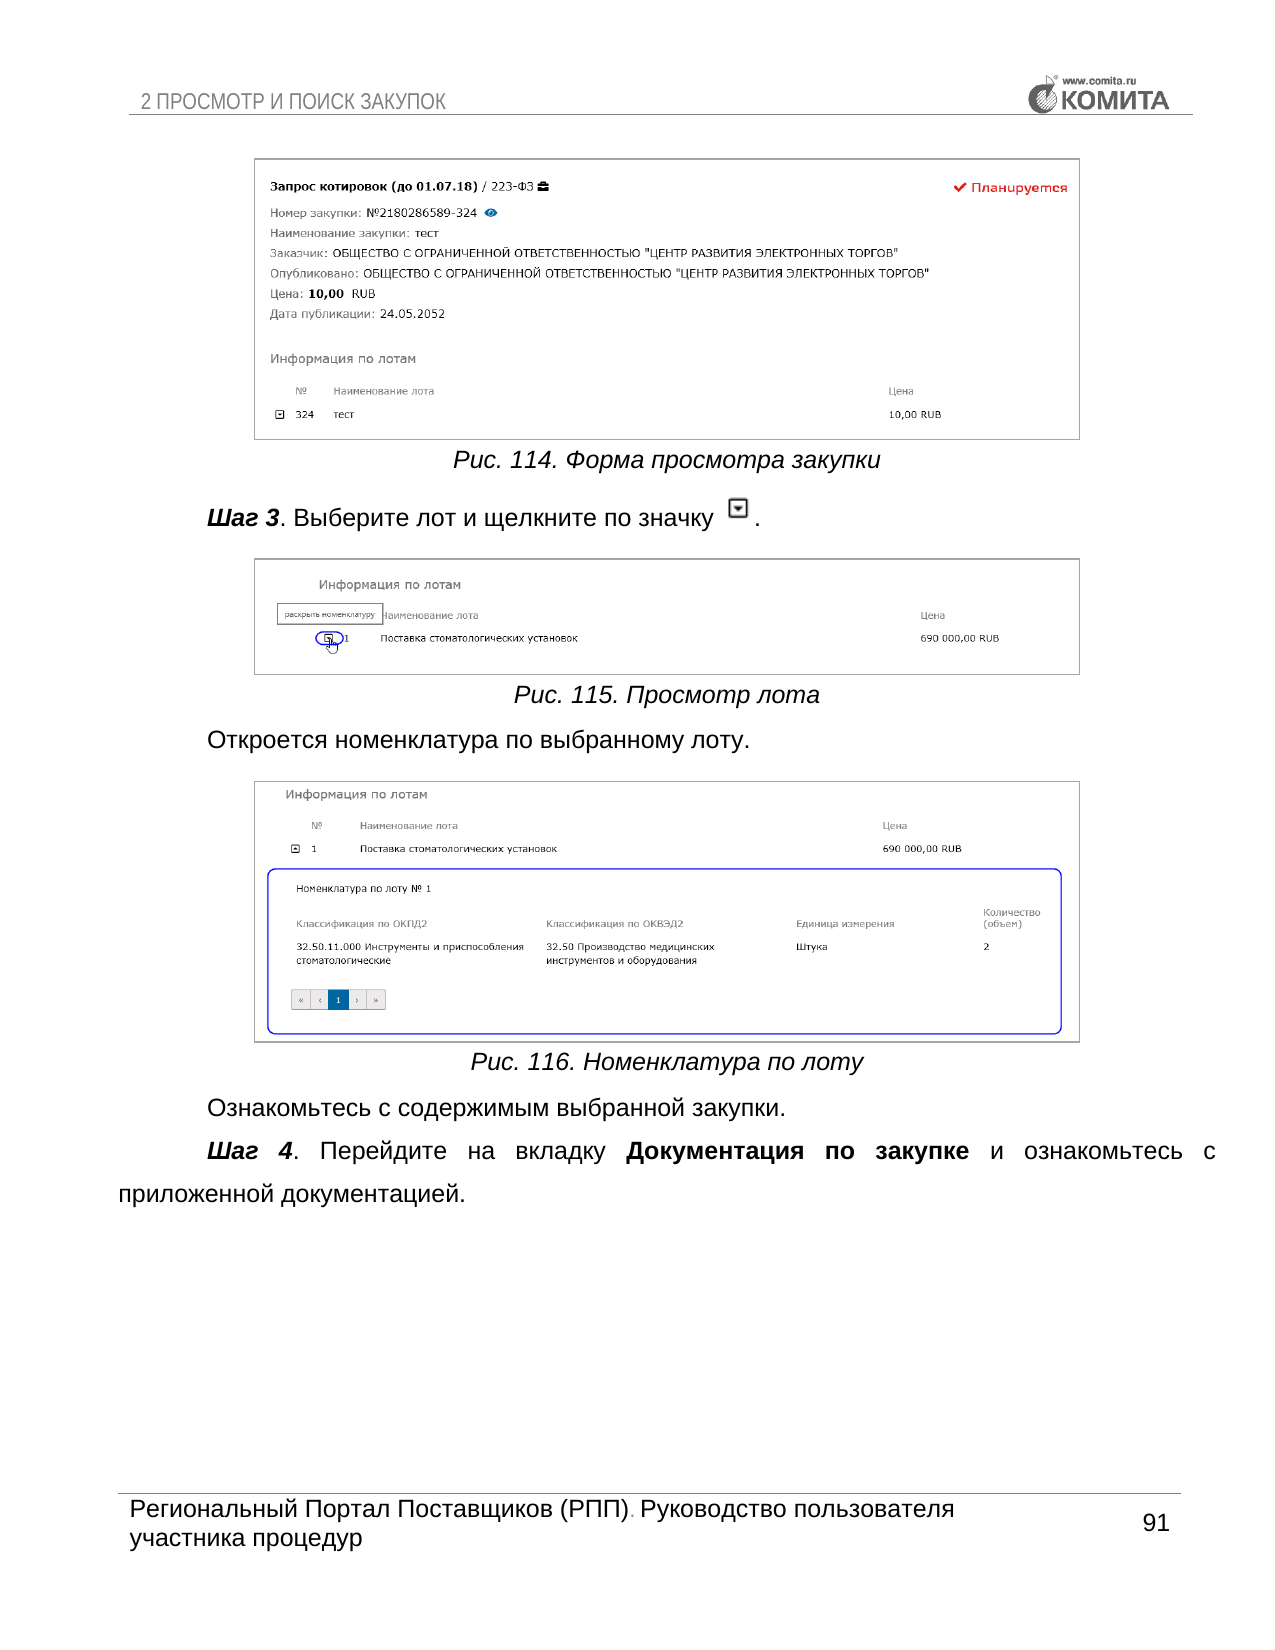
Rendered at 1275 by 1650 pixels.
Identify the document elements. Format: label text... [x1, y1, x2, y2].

text Рис. 114. Форма просмотра закупки [118, 444, 1216, 473]
picture [1027, 75, 1170, 114]
picture [255, 160, 1079, 439]
picture [255, 782, 1079, 1041]
text Рис. 115. Просмотр лота [118, 679, 1216, 708]
picture [721, 490, 754, 526]
text Шаг 4. Перейдите на вкладку Документация по закупке и ознакомьтесь с приложенной документацией. [118, 1136, 1216, 1207]
picture [275, 560, 1079, 674]
text Откроется номенклатура по выбранному лоту. [118, 725, 1216, 754]
text Шаг 3. Выберите лот и щелкните по значку . [118, 490, 1216, 531]
text Ознакомьтесь с содержимым выбранной закупки. [118, 1092, 1216, 1121]
text Рис. 116. Номенклатура по лоту [118, 1047, 1216, 1076]
